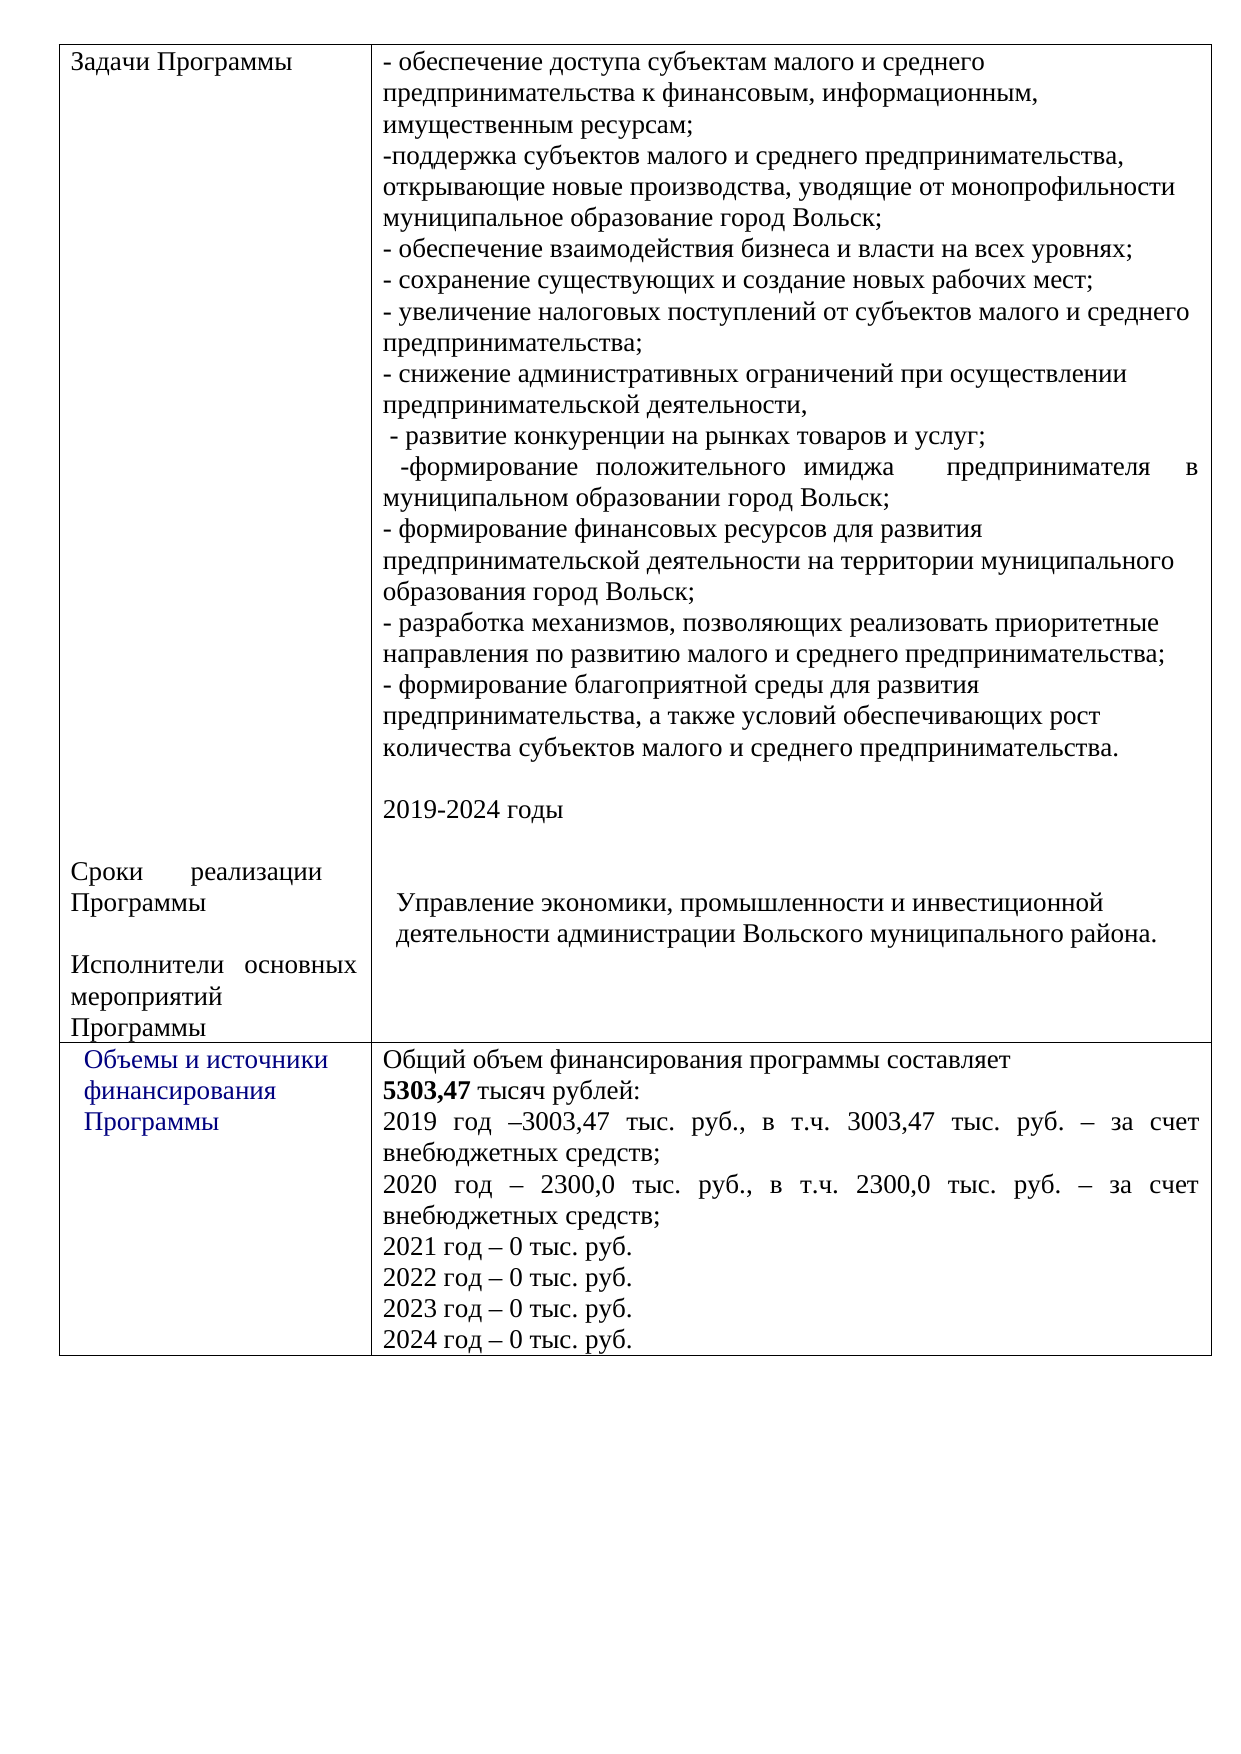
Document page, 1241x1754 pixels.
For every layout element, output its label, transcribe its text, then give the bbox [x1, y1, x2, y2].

table_cell Общий объем финансирования программы составляет 5303,47 тысяч рублей: 2019 год –3003,47 тыс. руб., в т.ч. 3003,47 тыс. руб. – за счет внебюджетных средств; 2020 год – 2300,0 тыс. руб., в т.ч. 2300,0 тыс. руб. – за счет внебюджетных средств; 2021 год – 0 тыс. руб. 2022 год – 0 тыс. руб. 2023 год – 0 тыс. руб. 2024 год – 0 тыс. руб. [372, 1043, 1211, 1354]
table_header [372, 45, 1211, 1042]
table_cell Объемы и источники финансирования Программы [60, 1043, 371, 1354]
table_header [60, 45, 371, 1042]
